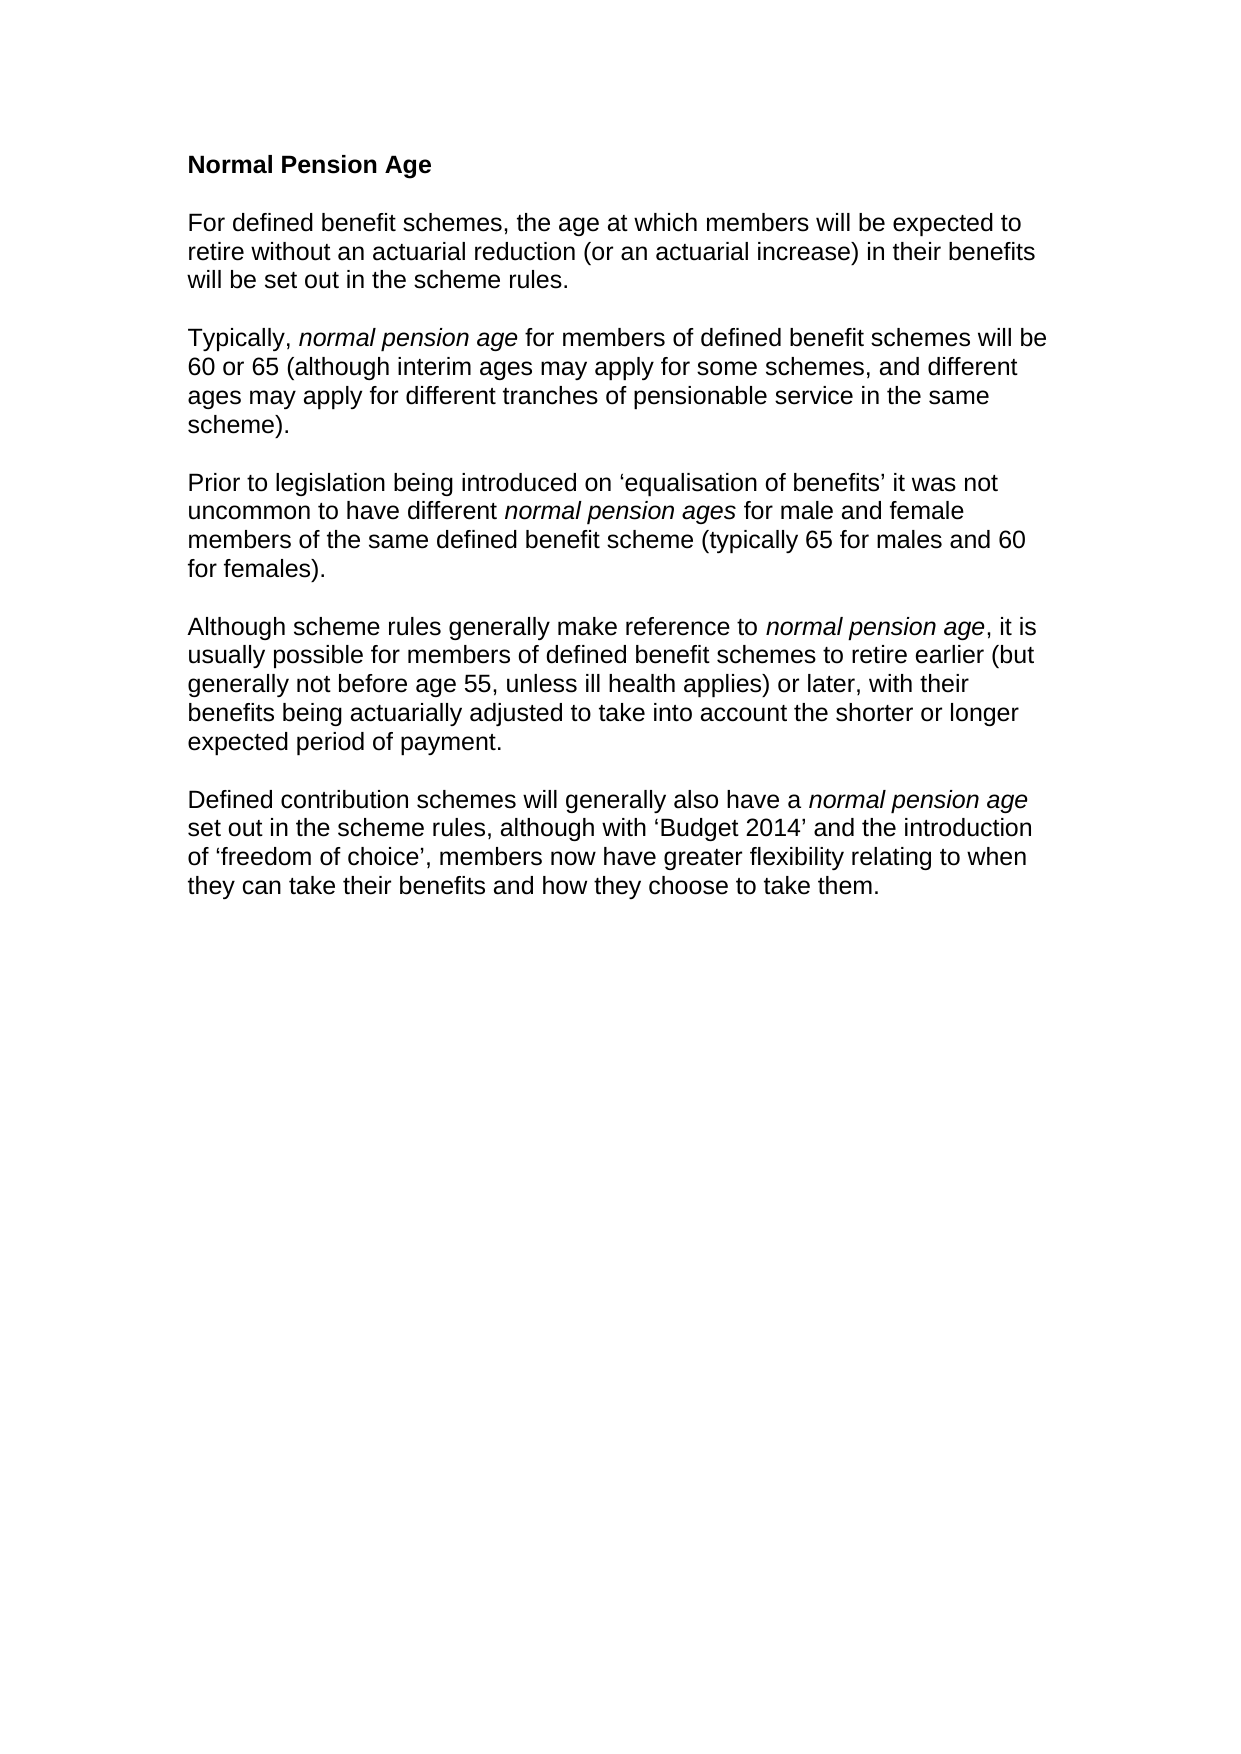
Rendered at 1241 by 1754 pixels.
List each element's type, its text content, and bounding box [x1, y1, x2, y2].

text Normal Pension Age [187, 150, 1053, 179]
text For defined benefit schemes, the age at which members will be expected to retire without an actuarial reduction (or an actuarial increase) in their benefits will be set out in the scheme rules. [187, 208, 1053, 294]
text Typically, normal pension age for members of defined benefit schemes will be 60 or 65 (although interim ages may apply for some schemes, and different ages may apply for different tranches of pensionable service in the same scheme). [187, 323, 1053, 438]
text Although scheme rules generally make reference to normal pension age, it is usually possible for members of defined benefit schemes to retire earlier (but generally not before age 55, unless ill health applies) or later, with their benefits being actuarially adjusted to take into account the shorter or longer expected period of payment. [187, 612, 1053, 755]
text Defined contribution schemes will generally also have a normal pension age set out in the scheme rules, although with ‘Budget 2014’ and the introduction of ‘freedom of choice’, members now have greater flexibility relating to when they can take their benefits and how they choose to take them. [187, 784, 1053, 899]
text Prior to legislation being introduced on ‘equalisation of benefits’ it was not uncommon to have different normal pension ages for male and female members of the same defined benefit scheme (typically 65 for males and 60 for females). [187, 467, 1053, 582]
